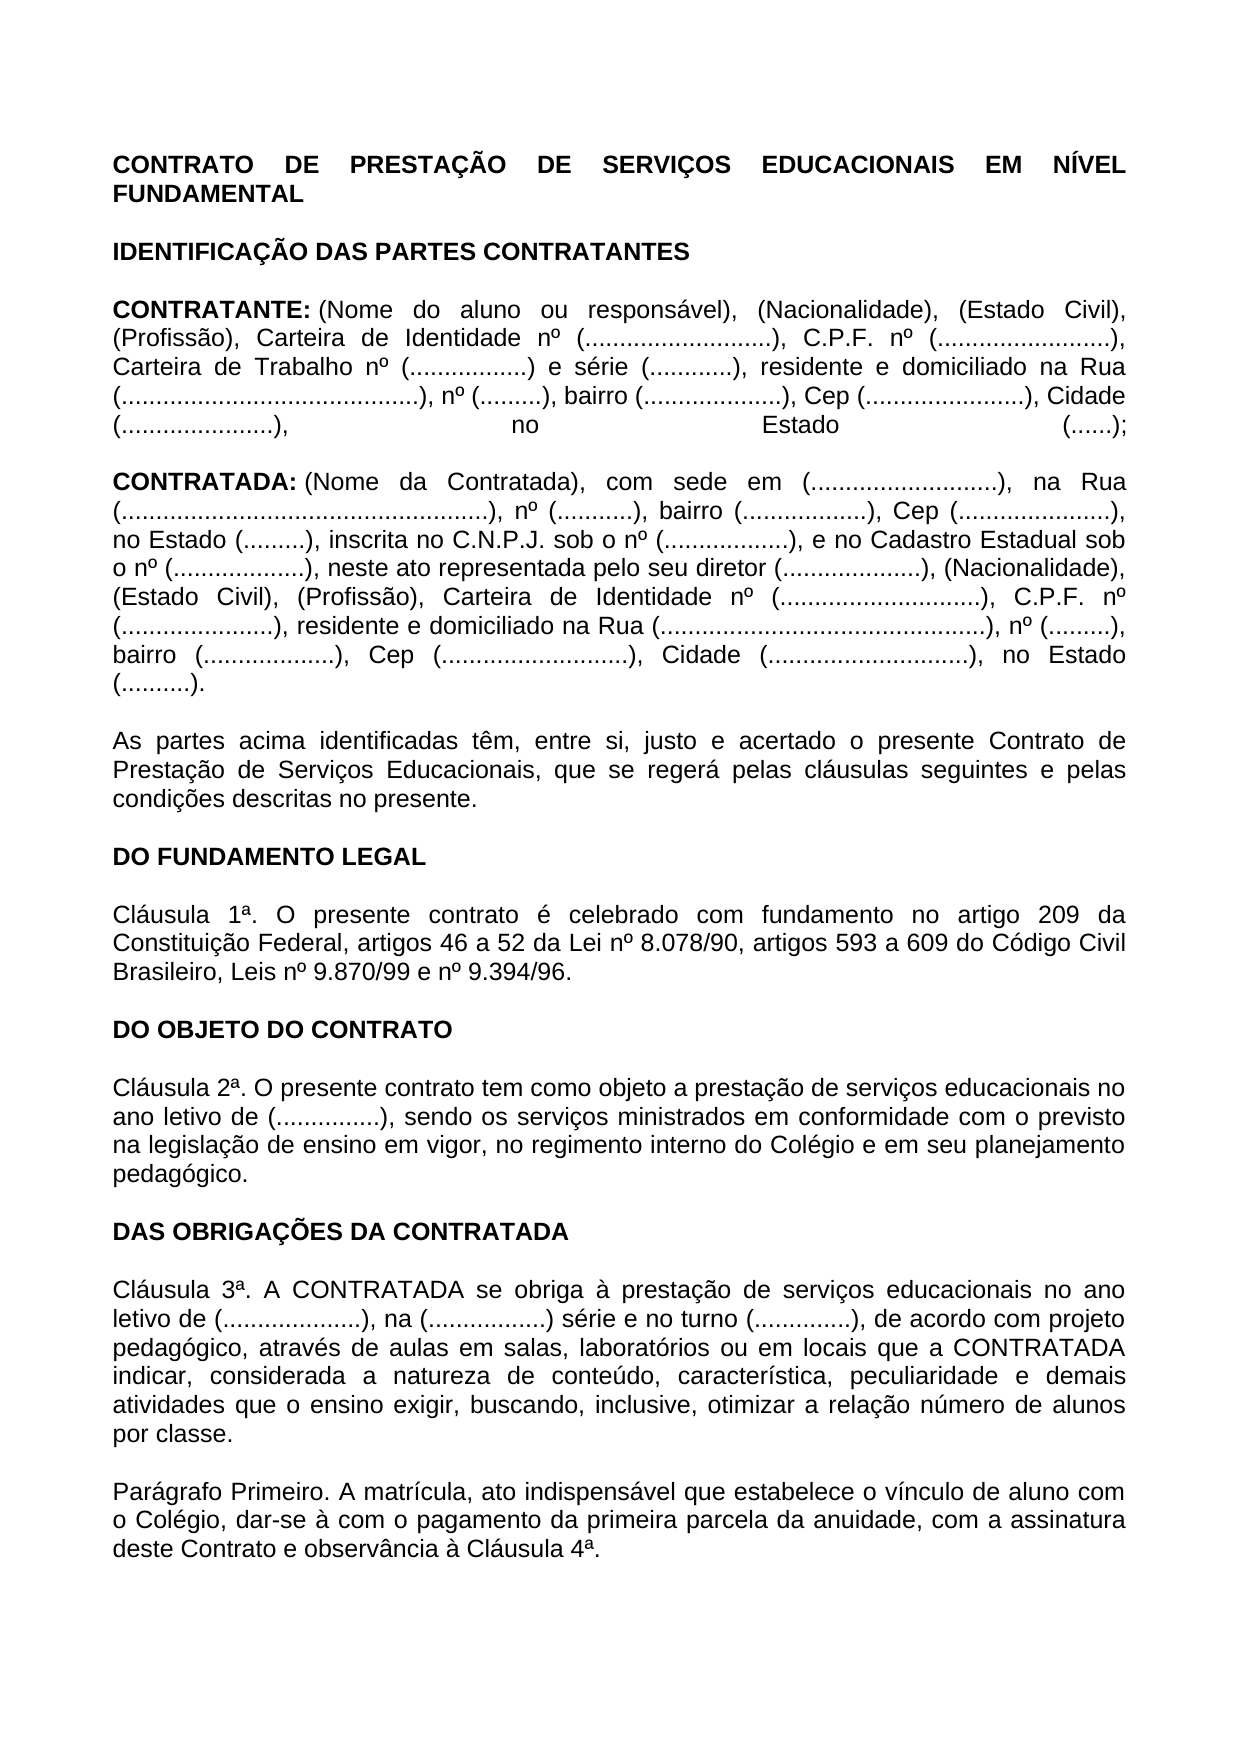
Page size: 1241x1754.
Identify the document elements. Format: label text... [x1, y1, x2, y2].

text Parágrafo Primeiro. A matrícula, ato indispensável que estabelece o vínculo de aluno com o Colégio, dar-se à com o pagamento da primeira parcela da anuidade, com a assinatura deste Contrato e observância à Cláusula 4ª. [112, 1477, 1128, 1563]
text DAS OBRIGAÇÕES DA CONTRATADA [112, 1217, 1128, 1246]
text Cláusula 2ª. O presente contrato tem como objeto a prestação de serviços educacionais no ano letivo de (...............), sendo os serviços ministrados em conformidade com o previsto na legislação de ensino em vigor, no regimento interno do Colégio e em seu planejamento pedagógico. [112, 1073, 1128, 1188]
text CONTRATO DE PRESTAÇÃO DE SERVIÇOS EDUCACIONAIS EM NÍVEL FUNDAMENTAL [112, 150, 1128, 207]
text CONTRATANTE: (Nome do aluno ou responsável), (Nacionalidade), (Estado Civil), (Profissão), Carteira de Identidade nº (...........................), C.P.F. nº (.........................), Carteira de Trabalho nº (.................) e série (............), residente e domiciliado na Rua (...........................................), nº (.........), bairro (....................), Cep (.......................), Cidade (......................), no Estado (......); CONTRATADA: (Nome da Contratada), com sede em (...........................), na Rua (.....................................................), nº (...........), bairro (..................), Cep (......................), no Estado (.........), inscrita no C.N.P.J. sob o nº (..................), e no Cadastro Estadual sob o nº (...................), neste ato representada pelo seu diretor (....................), (Nacionalidade), (Estado Civil), (Profissão), Carteira de Identidade nº (.............................), C.P.F. nº (......................), residente e domiciliado na Rua (...............................................), nº (.........), bairro (...................), Cep (...........................), Cidade (.............................), no Estado (..........). [112, 294, 1128, 697]
text DO OBJETO DO CONTRATO [112, 1015, 1128, 1044]
text As partes acima identificadas têm, entre si, justo e acertado o presente Contrato de Prestação de Serviços Educacionais, que se regerá pelas cláusulas seguintes e pelas condições descritas no presente. [112, 726, 1128, 812]
text Cláusula 1ª. O presente contrato é celebrado com fundamento no artigo 209 da Constituição Federal, artigos 46 a 52 da Lei nº 8.078/90, artigos 593 a 609 do Código Civil Brasileiro, Leis nº 9.870/99 e nº 9.394/96. [112, 899, 1128, 986]
text DO FUNDAMENTO LEGAL [112, 842, 1128, 870]
text Cláusula 3ª. A CONTRATADA se obriga à prestação de serviços educacionais no ano letivo de (....................), na (.................) série e no turno (..............), de acordo com projeto pedagógico, através de aulas em salas, laboratórios ou em locais que a CONTRATADA indicar, considerada a natureza de conteúdo, característica, peculiaridade e demais atividades que o ensino exigir, buscando, inclusive, otimizar a relação número de alunos por classe. [112, 1275, 1128, 1447]
text IDENTIFICAÇÃO DAS PARTES CONTRATANTES [112, 237, 1128, 265]
